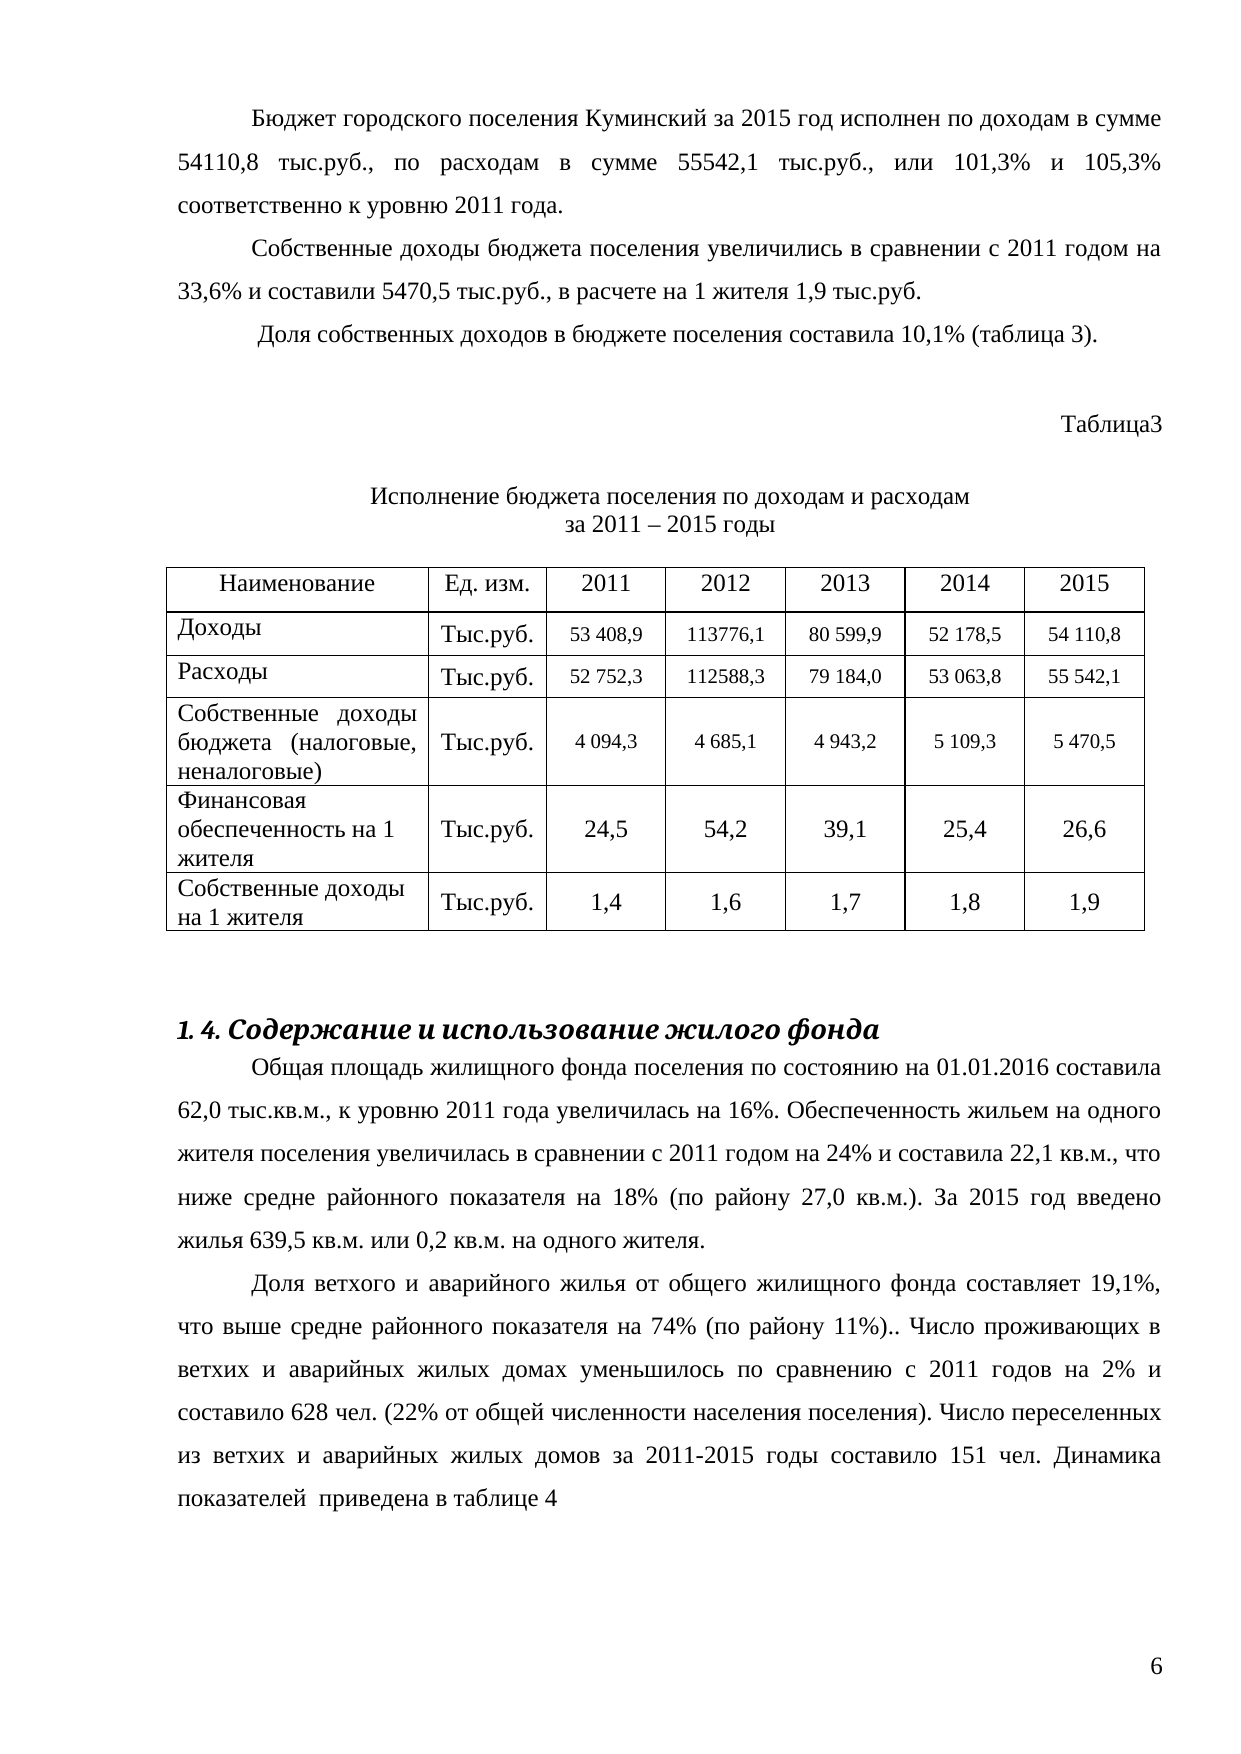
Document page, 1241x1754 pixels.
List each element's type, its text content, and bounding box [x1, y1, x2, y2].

table_cell Тыс.руб. [429, 613, 546, 655]
table_cell 24,5 [547, 786, 665, 872]
table_cell 5 470,5 [1025, 698, 1144, 784]
table_cell Доходы [167, 613, 428, 655]
table_cell 1,6 [666, 873, 785, 930]
table_cell 53 408,9 [547, 613, 665, 655]
table_cell 26,6 [1025, 786, 1144, 872]
subtitle Доля собственных доходов в бюджете поселения составила 10,1% (таблица 3). [177, 319, 1162, 348]
text Общая площадь жилищного фонда поселения по состоянию на 01.01.2016 составила 62,0 тыс.кв.м., к уровню 2011 года увеличилась на 16%. Обеспеченность жильем на одного жителя поселения увеличилась в сравнении с 2011 годом на 24% и составила 22,1 кв.м., что ниже средне районного показателя на 18% (по району 27,0 кв.м.). За 2015 год введено жилья 639,5 кв.м. или 0,2 кв.м. на одного жителя. [177, 1052, 1162, 1253]
table_cell 1,7 [786, 873, 904, 930]
table_header Ед. изм. [429, 568, 546, 611]
table_cell Финансовая обеспеченность на 1 жителя [167, 786, 428, 872]
table_cell 54,2 [666, 786, 785, 872]
table_cell 25,4 [906, 786, 1024, 872]
table_header 2014 [906, 568, 1024, 611]
table_cell Тыс.руб. [429, 698, 546, 784]
table_cell 4 685,1 [666, 698, 785, 784]
text Доля ветхого и аварийного жилья от общего жилищного фонда составляет 19,1%, что выше средне районного показателя на 74% (по району 11%).. Число проживающих в ветхих и аварийных жилых домах уменьшилось по сравнению с 2011 годов на 2% и составило 628 чел. (22% от общей численности населения поселения). Число переселенных из ветхих и аварийных жилых домов за 2011-2015 годы составило 151 чел. Динамика показателей приведена в таблице 4 [177, 1268, 1162, 1512]
table_header Наименование [167, 568, 428, 611]
table_cell 113776,1 [666, 613, 785, 655]
table_cell 5 109,3 [906, 698, 1024, 784]
subtitle Бюджет городского поселения Куминский за 2015 год исполнен по доходам в сумме 54110,8 тыс.руб., по расходам в сумме 55542,1 тыс.руб., или 101,3% и 105,3% соответственно к уровню 2011 года. [177, 103, 1162, 218]
subtitle за 2011 – 2015 годы [177, 509, 1162, 538]
table_cell Расходы [167, 656, 428, 697]
table_cell 1,8 [906, 873, 1024, 930]
table_cell 1,9 [1025, 873, 1144, 930]
table_header 2013 [786, 568, 904, 611]
table_cell Тыс.руб. [429, 873, 546, 930]
table_cell Собственные доходы бюджета (налоговые, неналоговые) [167, 698, 428, 784]
table_cell 4 943,2 [786, 698, 904, 784]
table_cell Тыс.руб. [429, 786, 546, 872]
table_cell 1,4 [547, 873, 665, 930]
table_cell 112588,3 [666, 656, 785, 697]
table_cell 79 184,0 [786, 656, 904, 697]
table_cell 39,1 [786, 786, 904, 872]
table_cell 4 094,3 [547, 698, 665, 784]
table_cell Тыс.руб. [429, 656, 546, 697]
subtitle Таблица3 [177, 409, 1162, 438]
table_cell 52 178,5 [906, 613, 1024, 655]
table_header 2015 [1025, 568, 1144, 611]
subtitle Исполнение бюджета поселения по доходам и расходам [177, 481, 1162, 509]
table_header 2012 [666, 568, 785, 611]
table_cell 80 599,9 [786, 613, 904, 655]
table_cell 54 110,8 [1025, 613, 1144, 655]
table_cell 52 752,3 [547, 656, 665, 697]
subtitle 1. 4. Содержание и использование жилого фонда [177, 1015, 1162, 1046]
subtitle Собственные доходы бюджета поселения увеличились в сравнении с 2011 годом на 33,6% и составили 5470,5 тыс.руб., в расчете на 1 жителя 1,9 тыс.руб. [177, 233, 1162, 305]
table_cell Собственные доходы на 1 жителя [167, 873, 428, 930]
table_cell 55 542,1 [1025, 656, 1144, 697]
table_cell 53 063,8 [906, 656, 1024, 697]
table_header 2011 [547, 568, 665, 611]
